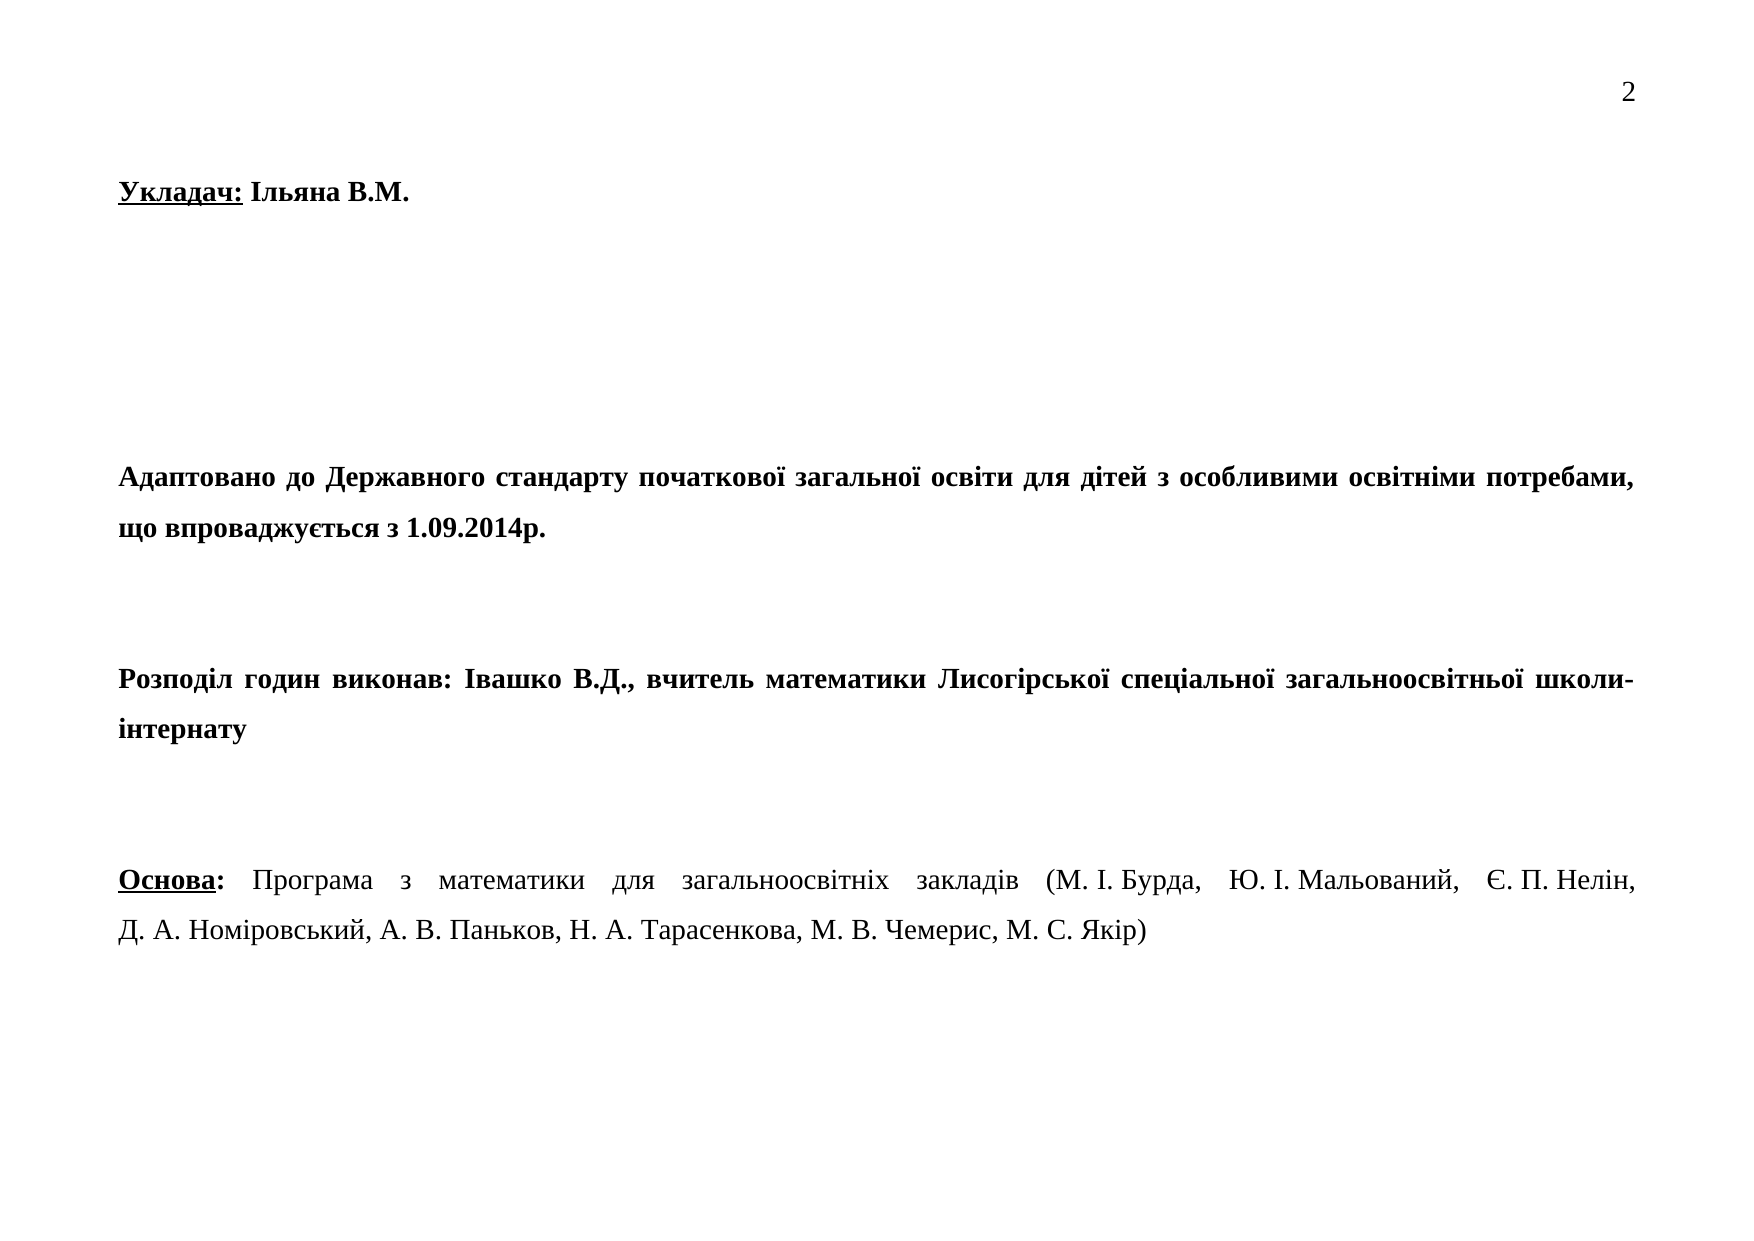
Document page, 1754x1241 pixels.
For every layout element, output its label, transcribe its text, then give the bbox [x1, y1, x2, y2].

text Основа: Програма з математики для загальноосвітніх закладів (М. І. Бурда, Ю. І. Мальований, Є. П. Нелін, Д. А. Номіровський, А. В. Паньков, Н. А. Тарасенкова, М. В. Чемерис, М. С. Якір) [118, 862, 1636, 946]
text Адаптовано до Державного стандарту початкової загальної освіти для дітей з особливими освітніми потребами, що впроваджується з 1.09.2014р. [118, 459, 1636, 543]
text Розподіл годин виконав: Івашко В.Д., вчитель математики Лисогірської спеціальної загальноосвітньої школи-інтернату [118, 661, 1636, 744]
text Укладач: Ільяна В.М. [118, 174, 1636, 208]
